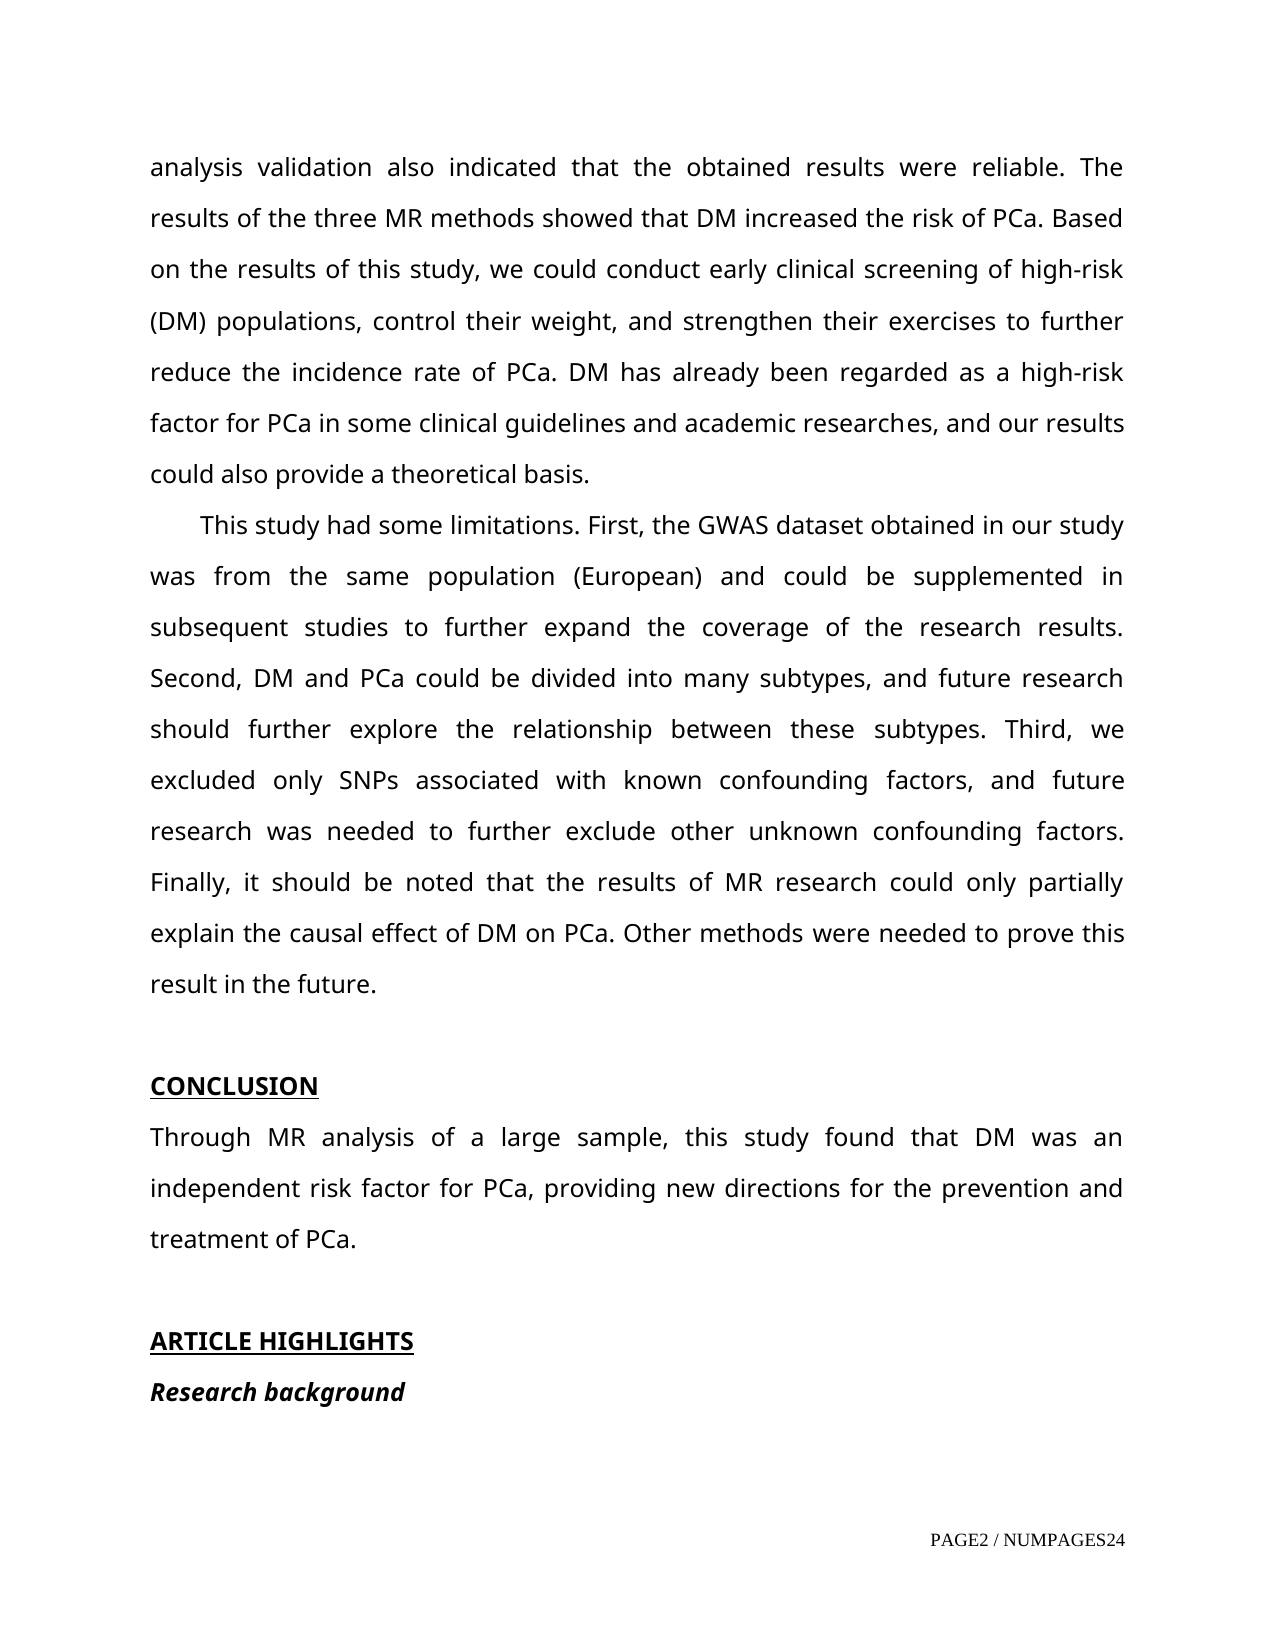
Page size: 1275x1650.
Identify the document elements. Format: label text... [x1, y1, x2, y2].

text CONCLUSION [150, 1069, 1125, 1103]
text ARTICLE HIGHLIGHTS [150, 1324, 1125, 1358]
text Through MR analysis of a large sample, this study found that DM was an independent risk factor for PCa, providing new directions for the prevention and treatment of PCa. [150, 1120, 1125, 1256]
text Research background [150, 1375, 1125, 1409]
text This study had some limitations. First, the GWAS dataset obtained in our study was from the same population (European) and could be supplemented in subsequent studies to further expand the coverage of the research results. Second, DM and PCa could be divided into many subtypes, and future research should further explore the relationship between these subtypes. Third, we excluded only SNPs associated with known confounding factors, and future research was needed to further exclude other unknown confounding factors. Finally, it should be noted that the results of MR research could only partially explain the causal effect of DM on PCa. Other methods were needed to prove this result in the future. [150, 507, 1125, 1001]
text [150, 150, 1125, 490]
